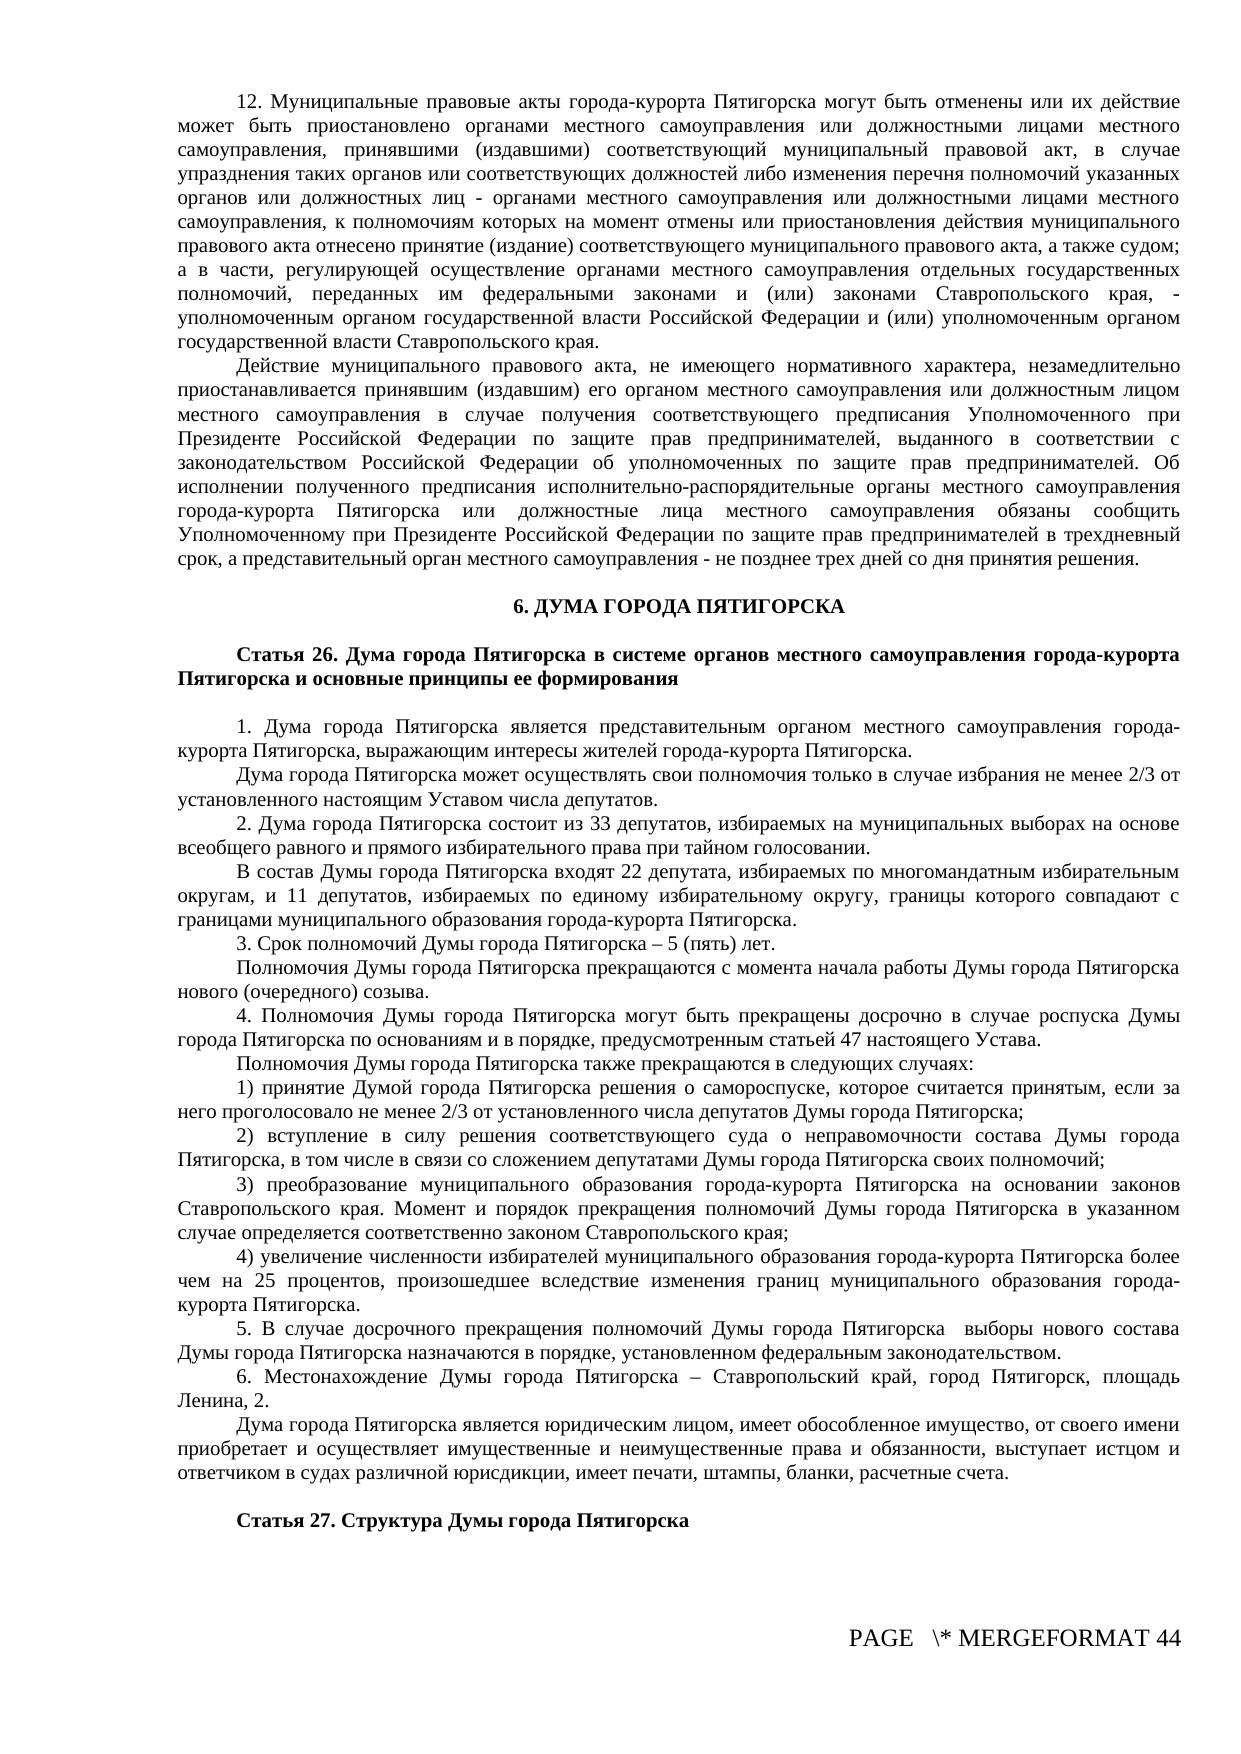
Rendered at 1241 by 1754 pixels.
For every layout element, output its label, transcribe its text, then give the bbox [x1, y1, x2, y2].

text 6. ДУМА ГОРОДА ПЯТИГОРСКА [177, 594, 1181, 618]
text 6. Местонахождение Думы города Пятигорска – Ставропольский край, город Пятигорск, площадь Ленина, 2. [177, 1364, 1181, 1412]
text 12. Муниципальные правовые акты города-курорта Пятигорска могут быть отменены или их действие может быть приостановлено органами местного самоуправления или должностными лицами местного самоуправления, принявшими (издавшими) соответствующий муниципальный правовой акт, в случае упразднения таких органов или соответствующих должностей либо изменения перечня полномочий указанных органов или должностных лиц - органами местного самоуправления или должностными лицами местного самоуправления, к полномочиям которых на момент отмены или приостановления действия муниципального правового акта отнесено принятие (издание) соответствующего муниципального правового акта, а также судом; а в части, регулирующей осуществление органами местного самоуправления отдельных государственных полномочий, переданных им федеральными законами и (или) законами Ставропольского края, - уполномоченным органом государственной власти Российской Федерации и (или) уполномоченным органом государственной власти Ставропольского края. [177, 89, 1181, 353]
text Полномочия Думы города Пятигорска также прекращаются в следующих случаях: [177, 1051, 1181, 1075]
text 2) вступление в силу решения соответствующего суда о неправомочности состава Думы города Пятигорска, в том числе в связи со сложением депутатами Думы города Пятигорска своих полномочий; [177, 1123, 1181, 1171]
text 4) увеличение численности избирателей муниципального образования города-курорта Пятигорска более чем на 25 процентов, произошедшее вследствие изменения границ муниципального образования города-курорта Пятигорска. [177, 1244, 1181, 1316]
text 4. Полномочия Думы города Пятигорска могут быть прекращены досрочно в случае роспуска Думы города Пятигорска по основаниям и в порядке, предусмотренным статьей 47 настоящего Устава. [177, 1003, 1181, 1051]
text Действие муниципального правового акта, не имеющего нормативного характера, незамедлительно приостанавливается принявшим (издавшим) его органом местного самоуправления или должностным лицом местного самоуправления в случае получения соответствующего предписания Уполномоченного при Президенте Российской Федерации по защите прав предпринимателей, выданного в соответствии с законодательством Российской Федерации об уполномоченных по защите прав предпринимателей. Об исполнении полученного предписания исполнительно-распорядительные органы местного самоуправления города-курорта Пятигорска или должностные лица местного самоуправления обязаны сообщить Уполномоченному при Президенте Российской Федерации по защите прав предпринимателей в трехдневный срок, а представительный орган местного самоуправления - не позднее трех дней со дня принятия решения. [177, 353, 1181, 570]
text 3. Срок полномочий Думы города Пятигорска – 5 (пять) лет. [177, 931, 1181, 955]
text 2. Дума города Пятигорска состоит из 33 депутатов, избираемых на муниципальных выборах на основе всеобщего равного и прямого избирательного права при тайном голосовании. [177, 811, 1181, 859]
text Полномочия Думы города Пятигорска прекращаются с момента начала работы Думы города Пятигорска нового (очередного) созыва. [177, 955, 1181, 1003]
text Статья 27. Структура Думы города Пятигорска [177, 1508, 1181, 1532]
text Дума города Пятигорска является юридическим лицом, имеет обособленное имущество, от своего имени приобретает и осуществляет имущественные и неимущественные права и обязанности, выступает истцом и ответчиком в судах различной юрисдикции, имеет печати, штампы, бланки, расчетные счета. [177, 1412, 1181, 1484]
text 5. В случае досрочного прекращения полномочий Думы города Пятигорска выборы нового состава Думы города Пятигорска назначаются в порядке, установленном федеральным законодательством. [177, 1316, 1181, 1364]
text Статья 26. Дума города Пятигорска в системе органов местного самоуправления города-курорта Пятигорска и основные принципы ее формирования [177, 642, 1181, 690]
text Дума города Пятигорска может осуществлять свои полномочия только в случае избрания не менее 2/3 от установленного настоящим Уставом числа депутатов. [177, 762, 1181, 811]
text 1) принятие Думой города Пятигорска решения о самороспуске, которое считается принятым, если за него проголосовало не менее 2/3 от установленного числа депутатов Думы города Пятигорска; [177, 1075, 1181, 1123]
text 1. Дума города Пятигорска является представительным органом местного самоуправления города-курорта Пятигорска, выражающим интересы жителей города-курорта Пятигорска. [177, 714, 1181, 762]
text В состав Думы города Пятигорска входят 22 депутата, избираемых по многомандатным избирательным округам, и 11 депутатов, избираемых по единому избирательному округу, границы которого совпадают с границами муниципального образования города-курорта Пятигорска. [177, 859, 1181, 931]
text 3) преобразование муниципального образования города-курорта Пятигорска на основании законов Ставропольского края. Момент и порядок прекращения полномочий Думы города Пятигорска в указанном случае определяется соответственно законом Ставропольского края; [177, 1171, 1181, 1244]
